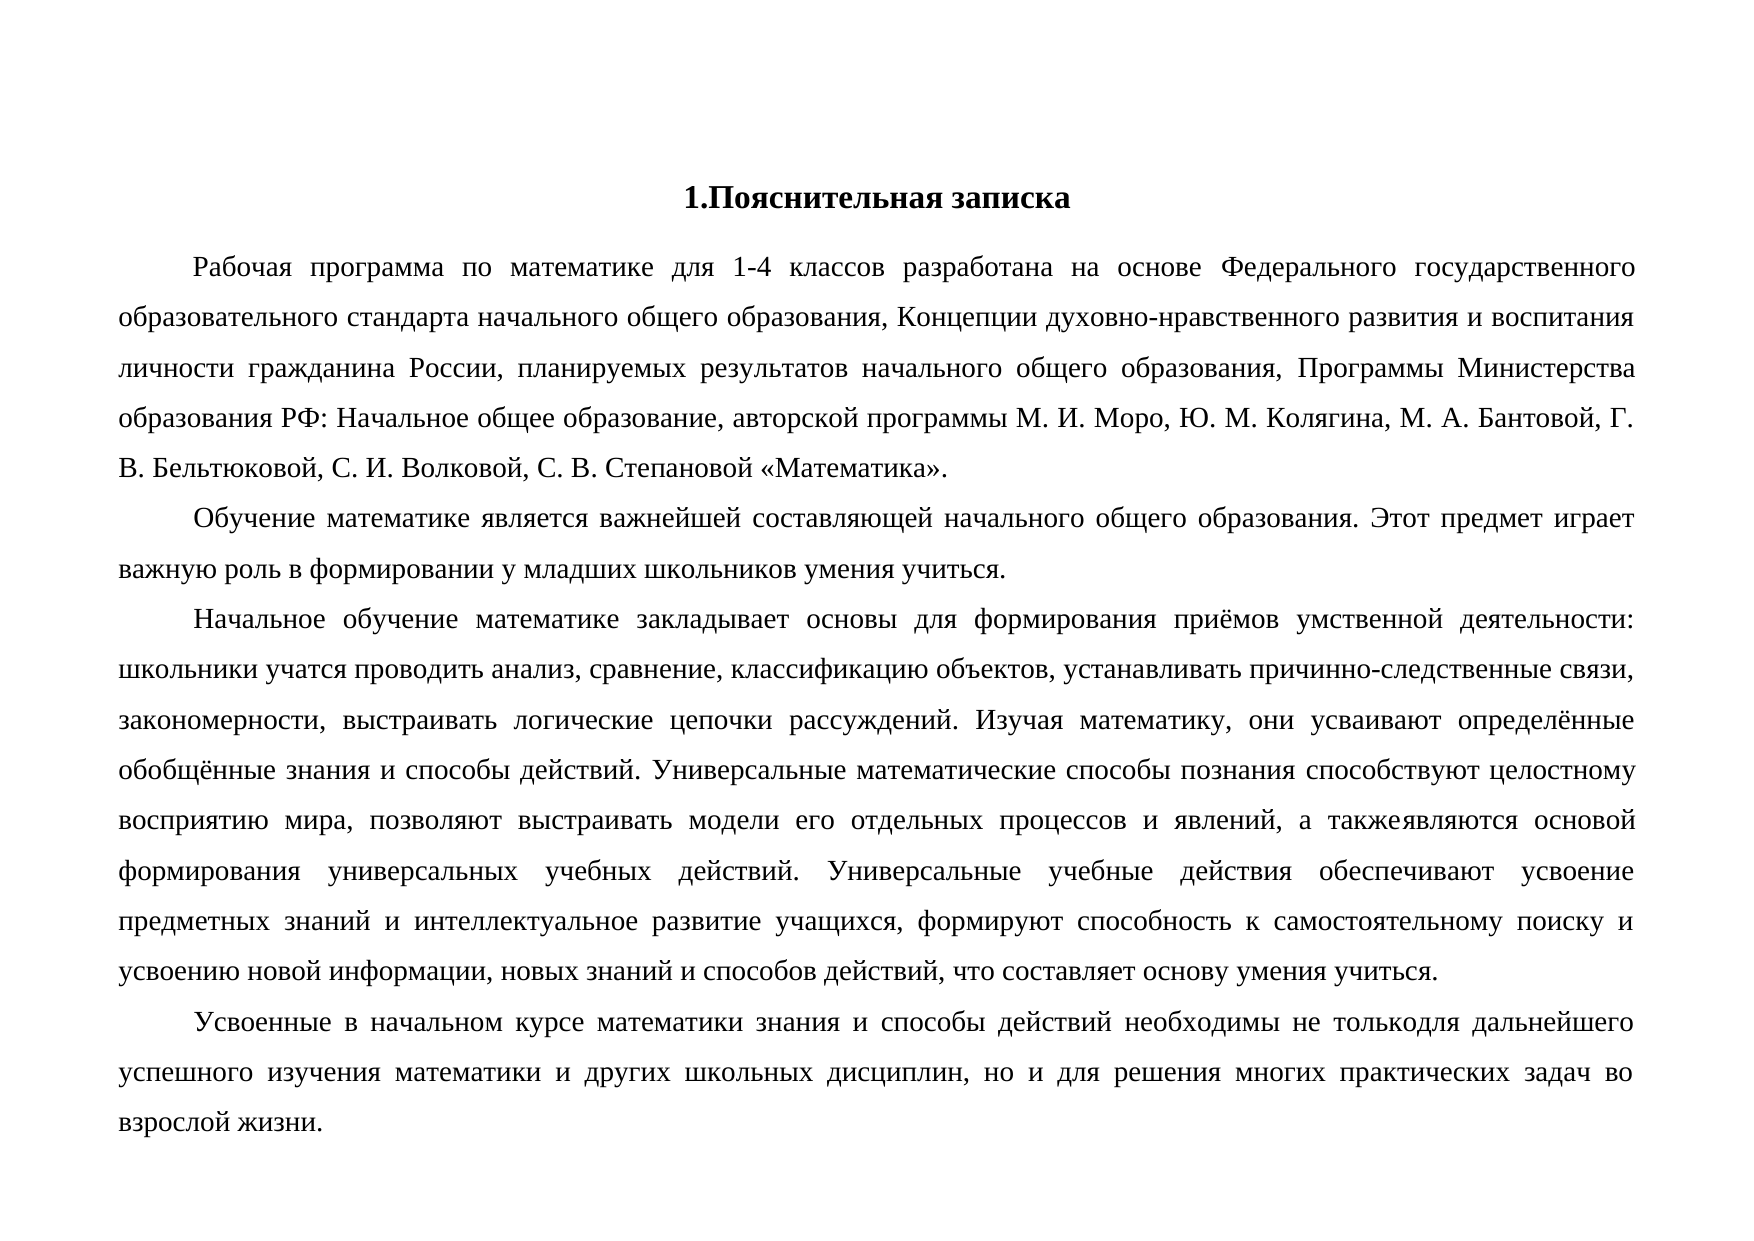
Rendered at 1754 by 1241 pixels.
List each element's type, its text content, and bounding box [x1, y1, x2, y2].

text Рабочая программа по математике для 1-4 классов разработана на основе Федерального государственного образовательного стандарта начального общего образования, Концепции духовно-нравственного развития и воспитания личности гражданина России, планируемых результатов начального общего образования, Программы Министерства образования РФ: Начальное общее образование, авторской программы М. И. Моро, Ю. М. Колягина, М. А. Бантовой, Г. В. Бельтюковой, С. И. Волковой, С. В. Степановой «Математика». [118, 249, 1636, 484]
text Обучение математике является важнейшей составляющей начального общего образования. Этот предмет играет важную роль в формировании у младших школьников умения учиться. [118, 501, 1636, 584]
text Усвоенные в начальном курсе математики знания и способы действий необходимы не толькодля дальнейшего успешного изучения математики и других школьных дисциплин, но и для решения многих практических задач во взрослой жизни. [118, 1004, 1636, 1138]
subtitle 1.Пояснительная записка [118, 177, 1636, 216]
text Начальное обучение математике закладывает основы для формирования приёмов умственной деятельности: школьники учатся проводить анализ, сравнение, классификацию объектов, устанавливать причинно-следственные связи, закономерности, выстраивать логические цепочки рассуждений. Изучая математику, они усваивают определённые обобщённые знания и способы действий. Универсальные математические способы познания способствуют целостному восприятию мира, позволяют выстраивать модели его отдельных процессов и явлений, а такжеявляются основой формирования универсальных учебных действий. Универсальные учебные действия обеспечивают усвоение предметных знаний и интеллектуальное развитие учащихся, формируют способность к самостоятельному поиску и усвоению новой информации, новых знаний и способов действий, что составляет основу умения учиться. [118, 601, 1636, 987]
